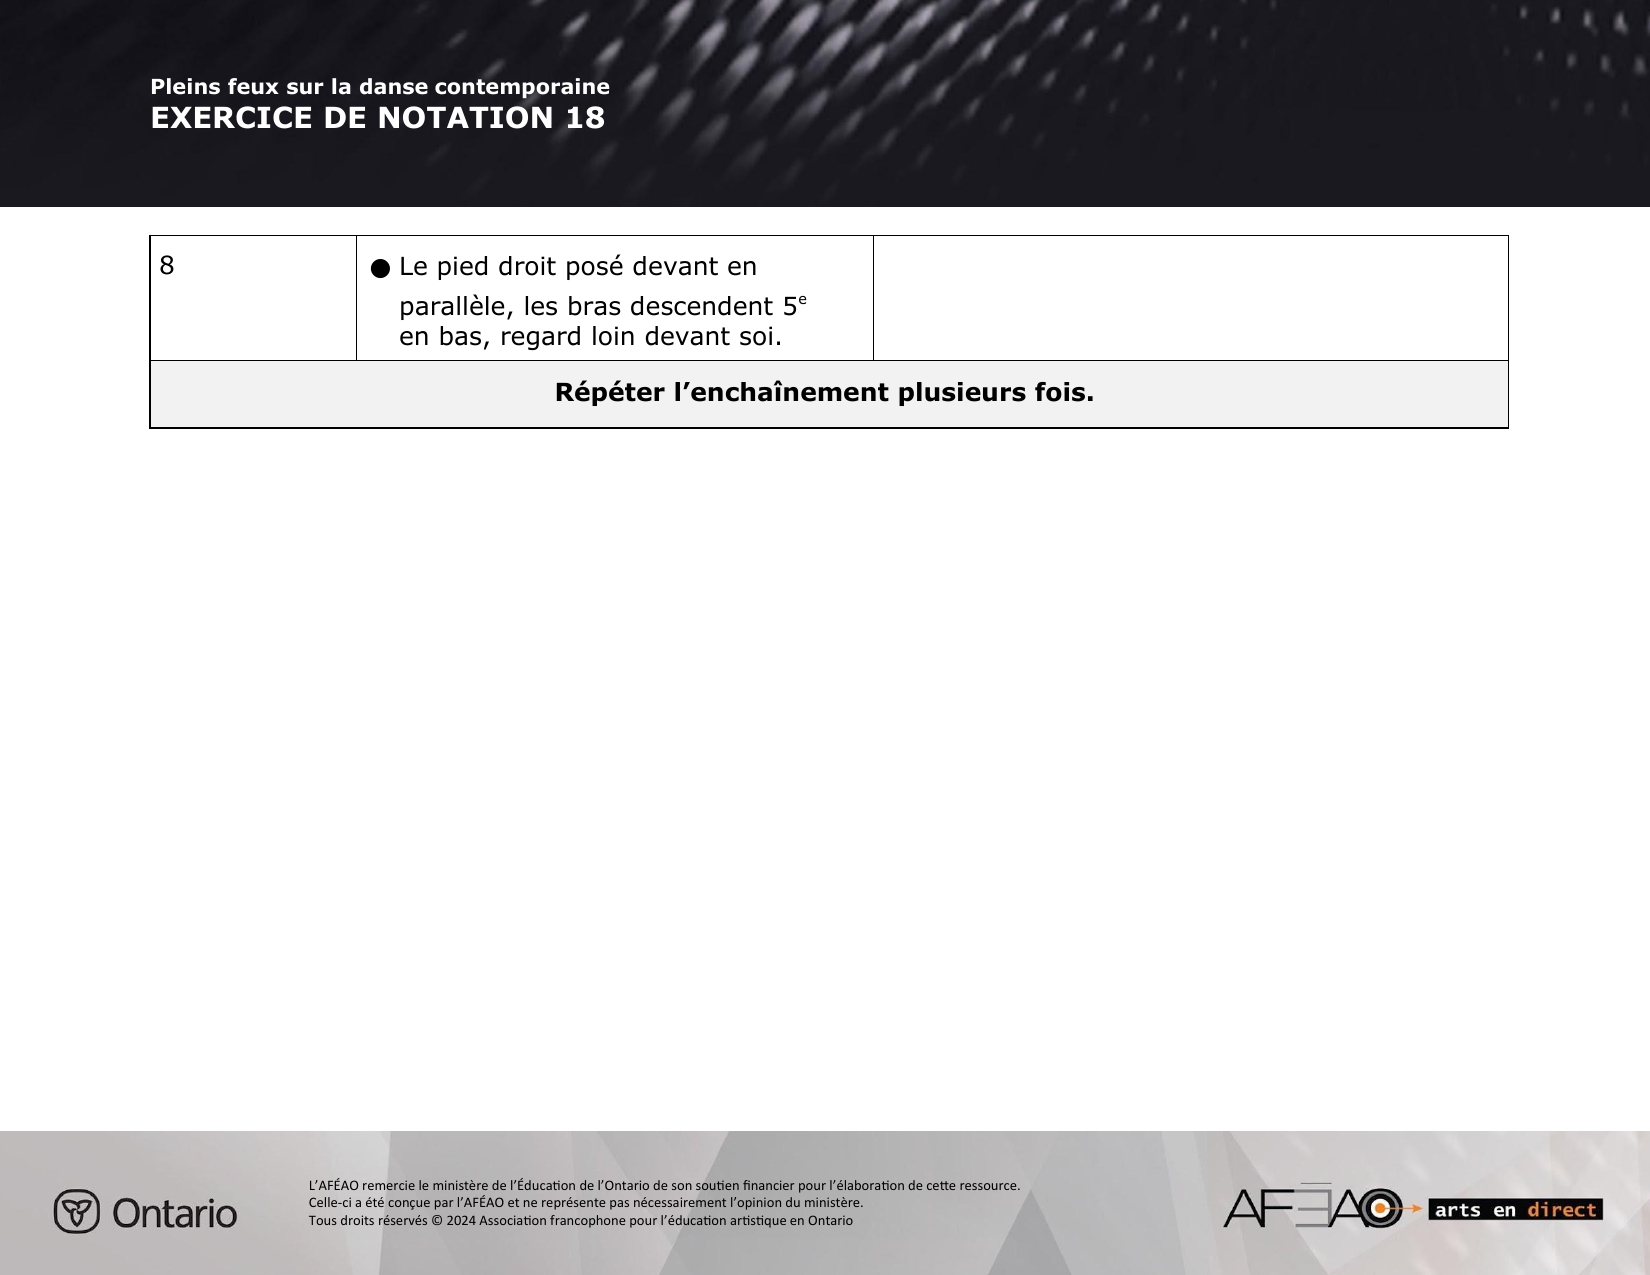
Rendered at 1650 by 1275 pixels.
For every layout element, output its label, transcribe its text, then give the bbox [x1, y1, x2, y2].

table_cell Le pied droit posé devant en parallèle, les bras descendent 5e en bas, regard loin devant soi. [357, 236, 873, 360]
picture [0, 1131, 1650, 1275]
table_cell 8 [151, 236, 356, 360]
table_cell [874, 236, 1508, 360]
table_cell Répéter l’enchaînement plusieurs fois. [151, 361, 1508, 427]
picture [0, 0, 1650, 207]
